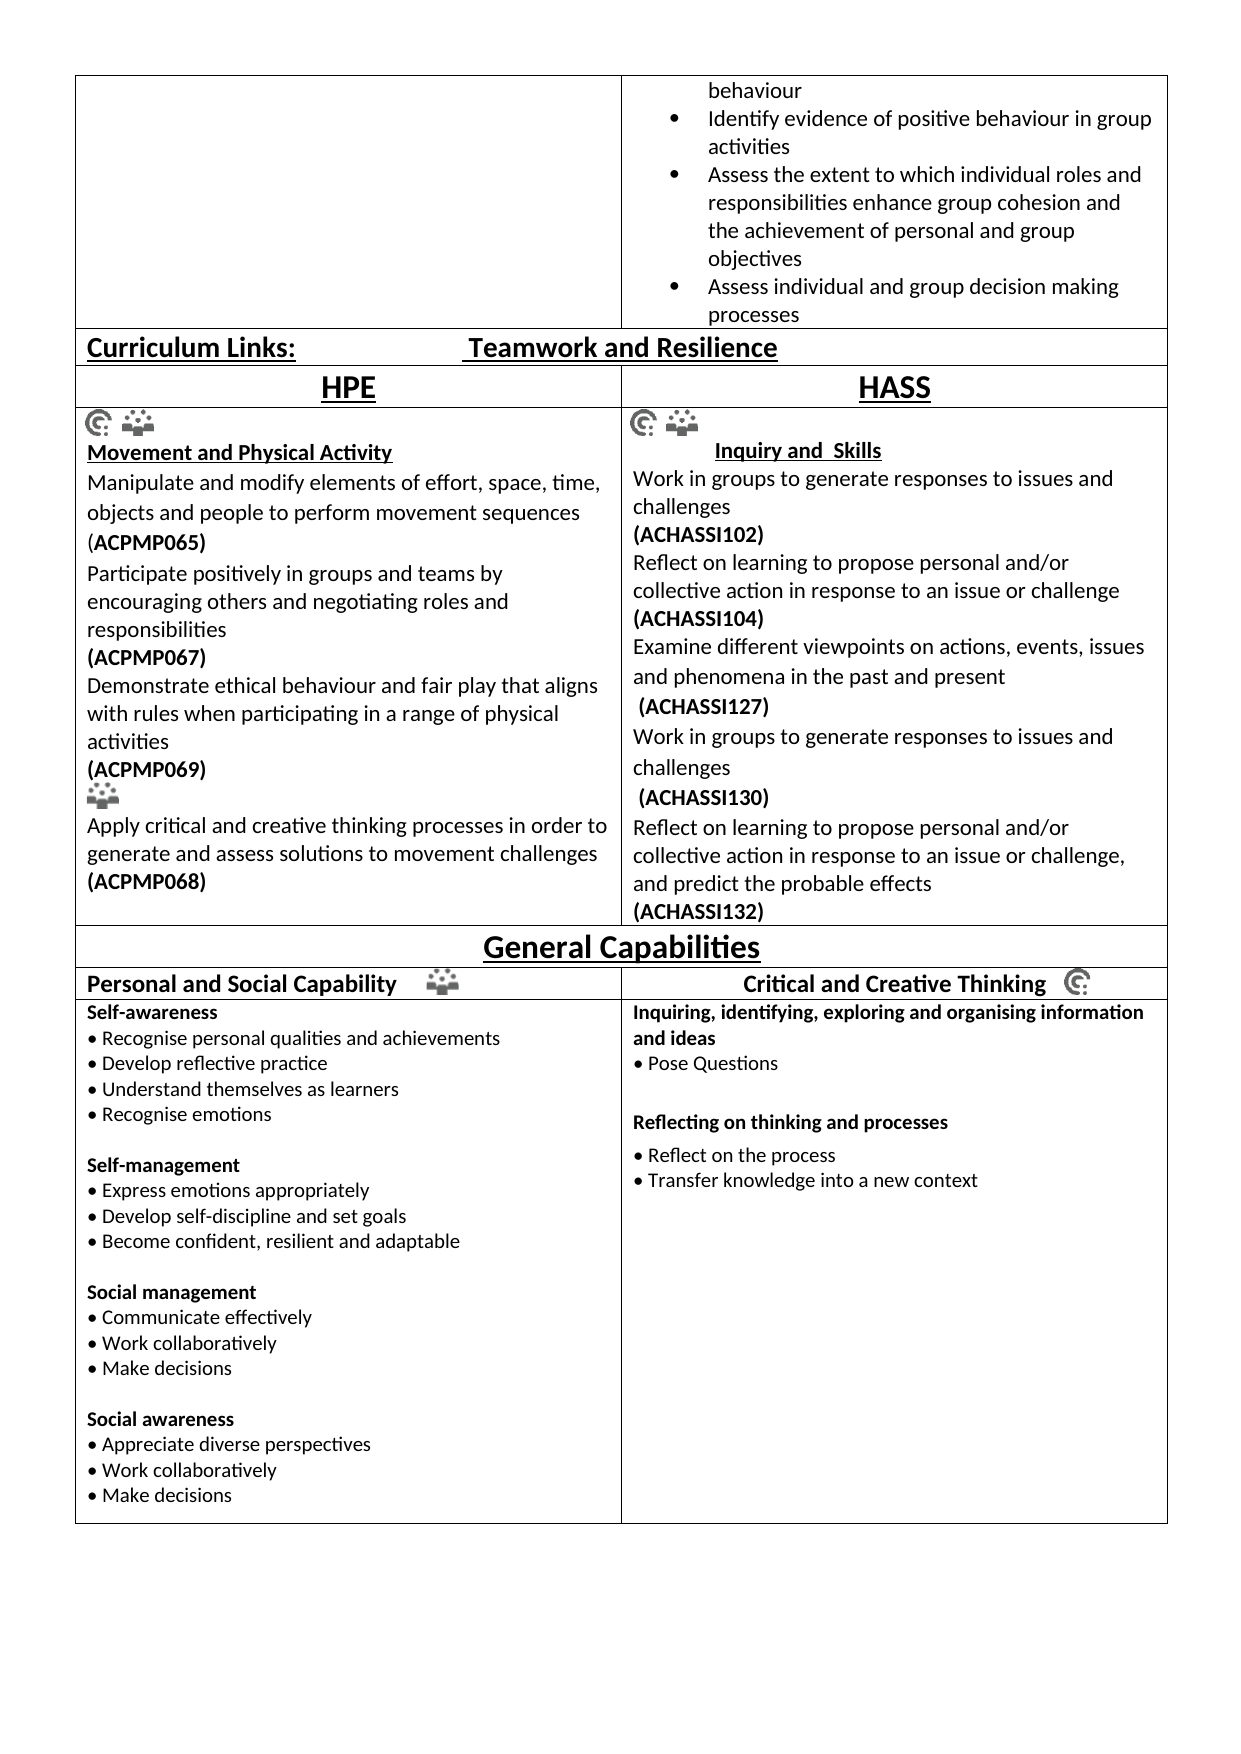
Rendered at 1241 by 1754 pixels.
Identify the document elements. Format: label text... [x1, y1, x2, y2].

table_cell Critical and Creative Thinking [622, 968, 1167, 998]
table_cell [76, 76, 621, 328]
picture [666, 409, 698, 436]
picture [85, 409, 112, 436]
table_cell Inquiring, identifying, exploring and organising information and ideas • Pose Questions Reflecting on thinking and processes • Reflect on the process • Transfer knowledge into a new context [622, 1000, 1167, 1523]
picture [86, 782, 119, 809]
table_cell HPE [76, 366, 621, 407]
table_cell HASS [622, 366, 1167, 407]
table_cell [622, 76, 1167, 328]
table_cell General Capabilities [76, 926, 1167, 967]
table_cell Movement and Physical Activity Manipulate and modify elements of effort, space, time, objects and people to perform movement sequences (ACPMP065) Participate positively in groups and teams by encouraging others and negotiating roles and responsibilities (ACPMP067) Demonstrate ethical behaviour and fair play that aligns with rules when participating in a range of physical activities (ACPMP069) Apply critical and creative thinking processes in order to generate and assess solutions to movement challenges (ACPMP068) [76, 408, 621, 925]
picture [122, 409, 154, 436]
picture [426, 968, 459, 995]
table_cell Inquiry and Skills Work in groups to generate responses to issues and challenges (ACHASSI102) Reflect on learning to propose personal and/or collective action in response to an issue or challenge (ACHASSI104) Examine different viewpoints on actions, events, issues and phenomena in the past and present (ACHASSI127) Work in groups to generate responses to issues and challenges (ACHASSI130) Reflect on learning to propose personal and/or collective action in response to an issue or challenge, and predict the probable effects (ACHASSI132) [622, 408, 1167, 925]
table_cell Personal and Social Capability [76, 968, 621, 998]
table_cell Self-awareness • Recognise personal qualities and achievements • Develop reflective practice • Understand themselves as learners • Recognise emotions Self-management • Express emotions appropriately • Develop self-discipline and set goals • Become confident, resilient and adaptable Social management • Communicate effectively • Work collaboratively • Make decisions Social awareness • Appreciate diverse perspectives • Work collaboratively • Make decisions [76, 1000, 621, 1523]
picture [630, 409, 657, 436]
table_cell Curriculum Links: Teamwork and Resilience [76, 329, 1167, 365]
